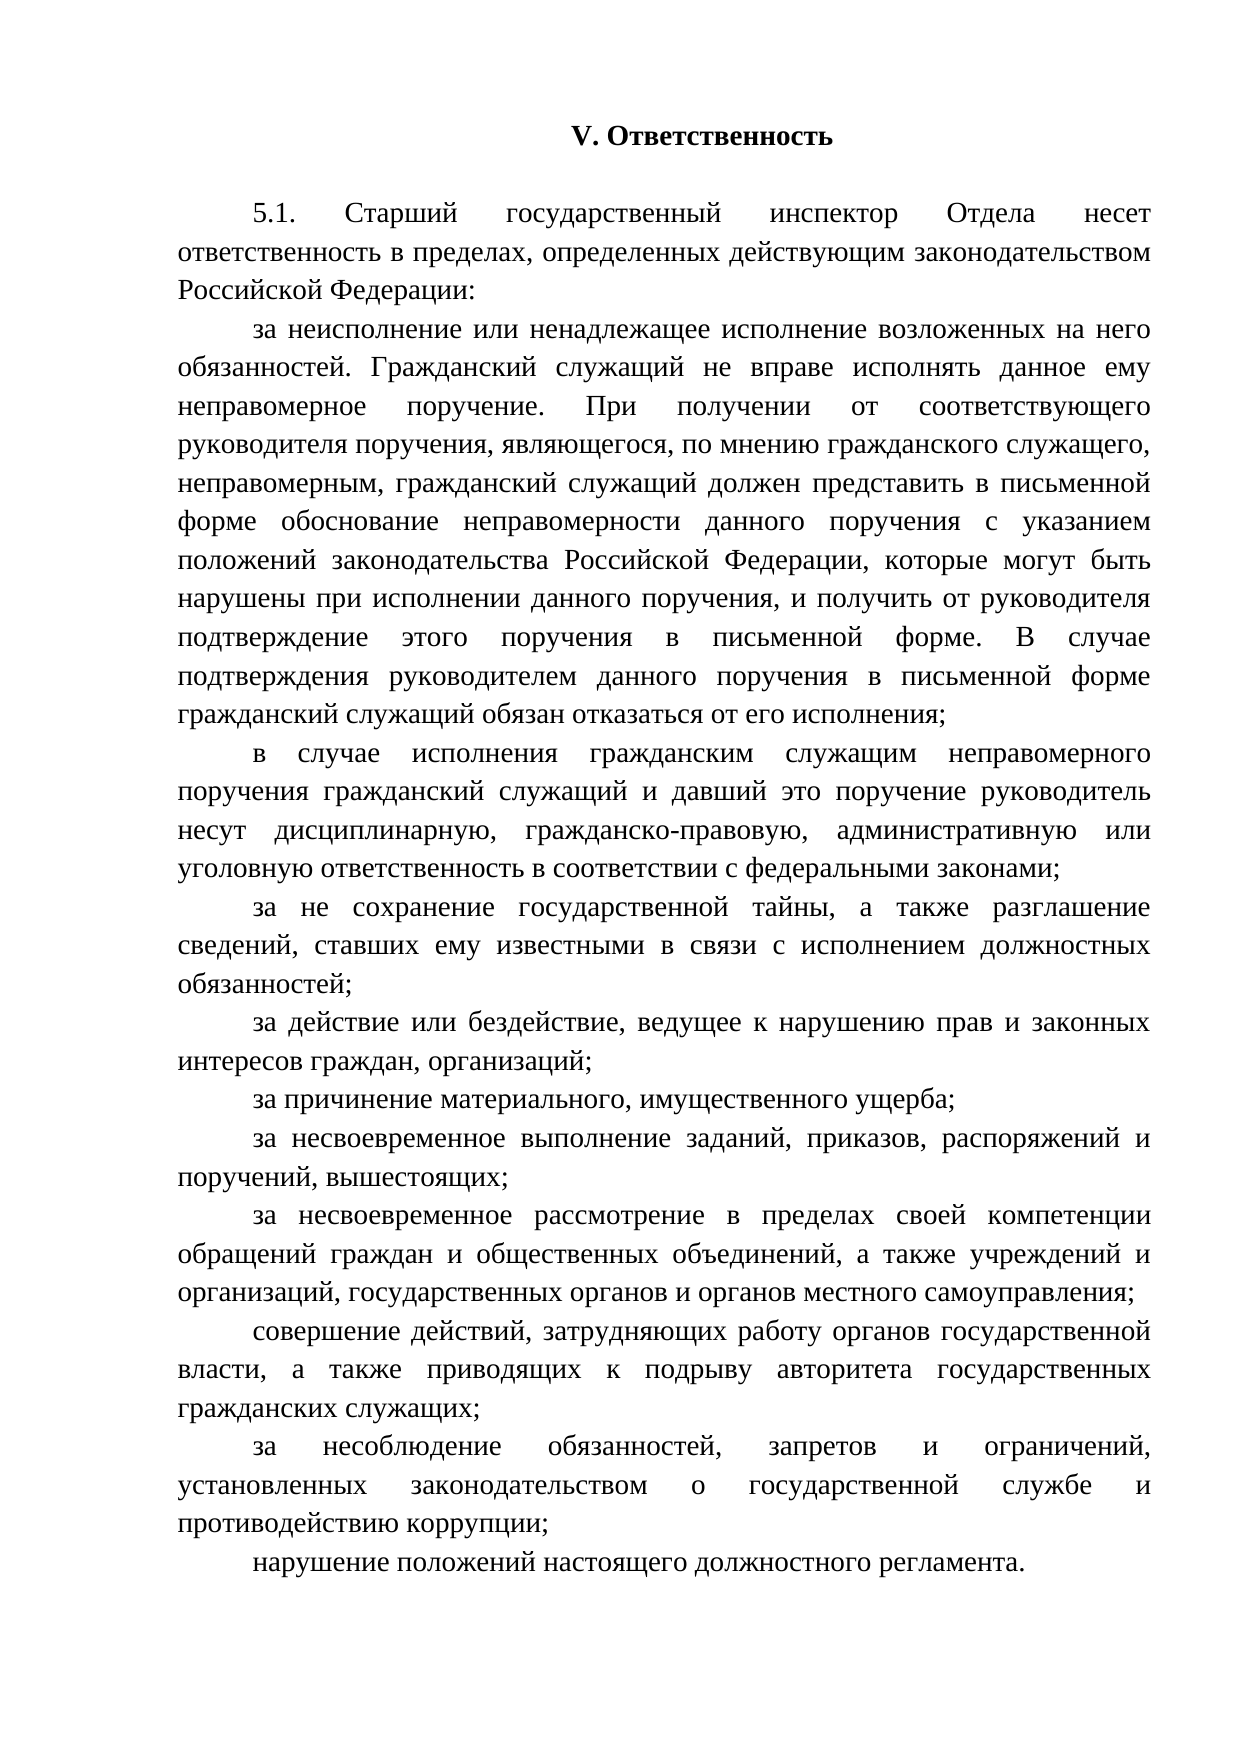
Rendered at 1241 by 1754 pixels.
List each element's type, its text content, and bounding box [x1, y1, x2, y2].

text за неисполнение или ненадлежащее исполнение возложенных на него обязанностей. Гражданский служащий не вправе исполнять данное ему неправомерное поручение. При получении от соответствующего руководителя поручения, являющегося, по мнению гражданского служащего, неправомерным, гражданский служащий должен представить в письменной форме обоснование неправомерности данного поручения с указанием положений законодательства Российской Федерации, которые могут быть нарушены при исполнении данного поручения, и получить от руководителя подтверждение этого поручения в письменной форме. В случае подтверждения руководителем данного поручения в письменной форме гражданский служащий обязан отказаться от его исполнения; [177, 311, 1152, 730]
text 5.1. Старший государственный инспектор Отдела несет ответственность в пределах, определенных действующим законодательством Российской Федерации: [177, 195, 1152, 306]
text за действие или бездействие, ведущее к нарушению прав и законных интересов граждан, организаций; [177, 1004, 1152, 1077]
text V. Ответственность [177, 118, 1152, 152]
text нарушение положений настоящего должностного регламента. [177, 1544, 1152, 1578]
text за не сохранение государственной тайны, а также разглашение сведений, ставших ему известными в связи с исполнением должностных обязанностей; [177, 889, 1152, 999]
text за несвоевременное выполнение заданий, приказов, распоряжений и поручений, вышестоящих; [177, 1120, 1152, 1192]
text совершение действий, затрудняющих работу органов государственной власти, а также приводящих к подрыву авторитета государственных гражданских служащих; [177, 1313, 1152, 1423]
text за причинение материального, имущественного ущерба; [177, 1082, 1152, 1115]
text за несвоевременное рассмотрение в пределах своей компетенции обращений граждан и общественных объединений, а также учреждений и организаций, государственных органов и органов местного самоуправления; [177, 1197, 1152, 1308]
text за несоблюдение обязанностей, запретов и ограничений, установленных законодательством о государственной службе и противодействию коррупции; [177, 1428, 1152, 1539]
text в случае исполнения гражданским служащим неправомерного поручения гражданский служащий и давший это поручение руководитель несут дисциплинарную, гражданско-правовую, административную или уголовную ответственность в соответствии с федеральными законами; [177, 735, 1152, 884]
